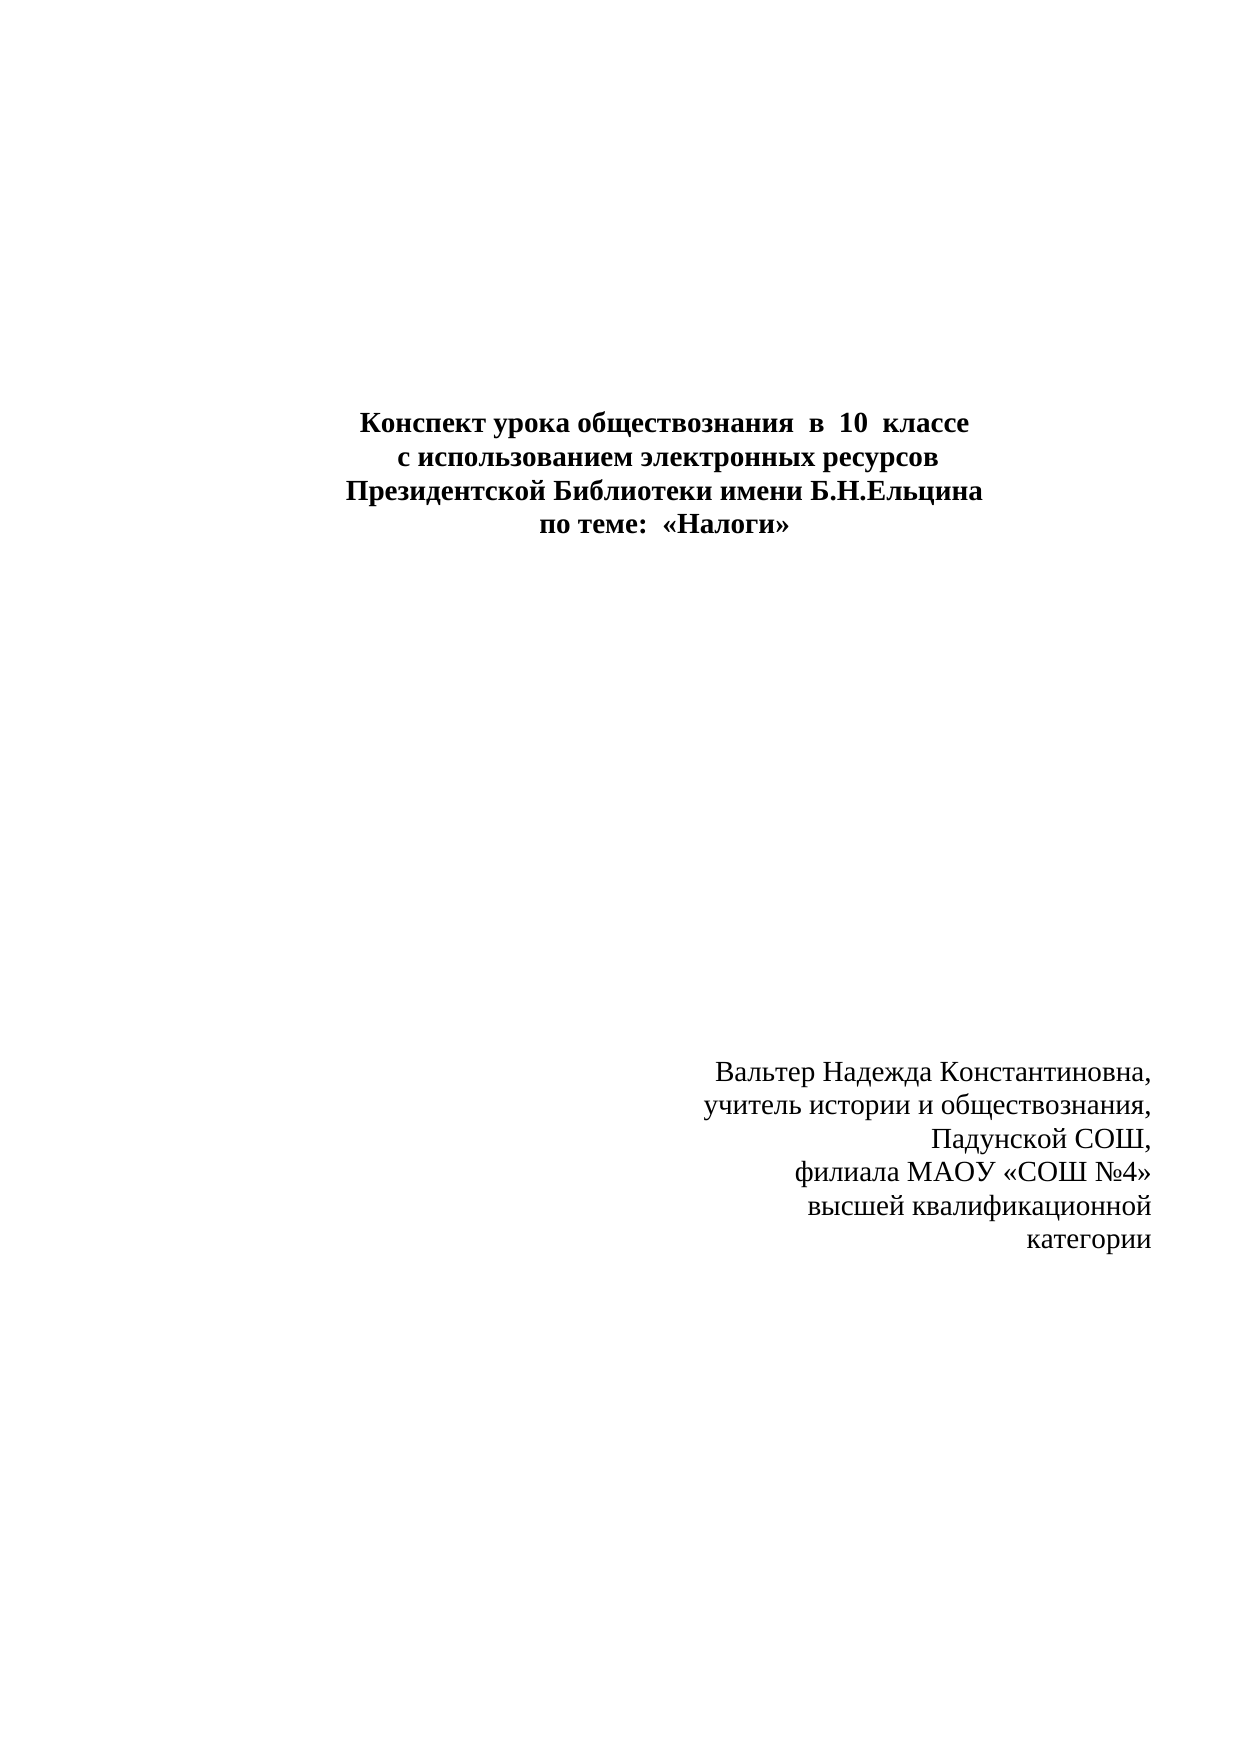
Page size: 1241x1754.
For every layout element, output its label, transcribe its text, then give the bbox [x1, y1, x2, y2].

text высшей квалификационной [177, 1188, 1152, 1222]
text учитель истории и обществознания, [177, 1087, 1152, 1121]
text с использованием электронных ресурсов [177, 439, 1152, 473]
text Конспект урока обществознания в 10 классе [177, 406, 1152, 439]
text Падунской СОШ, [177, 1121, 1152, 1154]
text Вальтер Надежда Константиновна, [177, 1054, 1152, 1087]
text Президентской Библиотеки имени Б.Н.Ельцина [177, 473, 1152, 506]
text категории [177, 1222, 1152, 1255]
text филиала МАОУ «СОШ №4» [177, 1154, 1152, 1188]
text по теме: «Налоги» [177, 506, 1152, 540]
